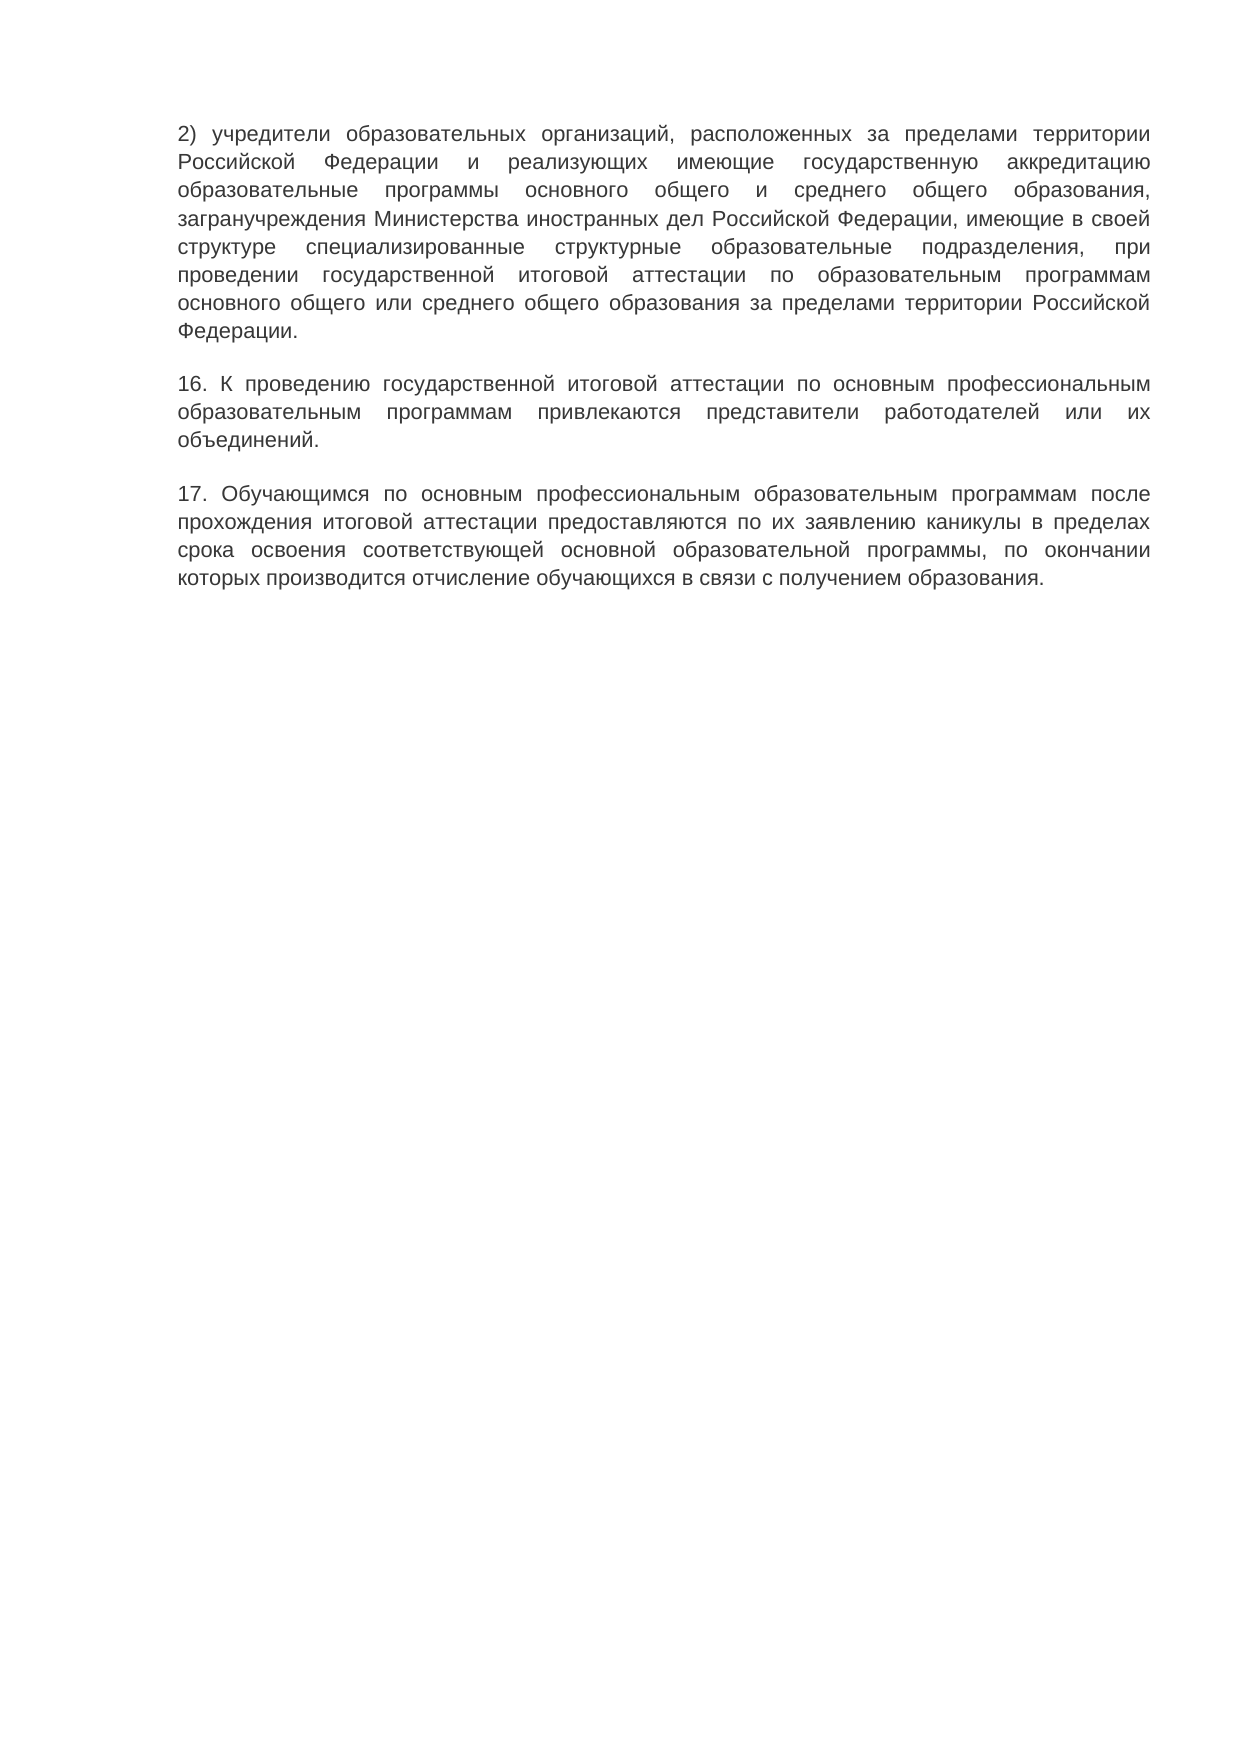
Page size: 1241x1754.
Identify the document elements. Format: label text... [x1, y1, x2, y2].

text 2) учредители образовательных организаций, расположенных за пределами территории Российской Федерации и реализующих имеющие государственную аккредитацию образовательные программы основного общего и среднего общего образования, загранучреждения Министерства иностранных дел Российской Федерации, имеющие в своей структуре специализированные структурные образовательные подразделения, при проведении государственной итоговой аттестации по образовательным программам основного общего или среднего общего образования за пределами территории Российской Федерации. [177, 118, 1152, 343]
text 17. Обучающимся по основным профессиональным образовательным программам после прохождения итоговой аттестации предоставляются по их заявлению каникулы в пределах срока освоения соответствующей основной образовательной программы, по окончании которых производится отчисление обучающихся в связи с получением образования. [177, 477, 1152, 590]
text 16. К проведению государственной итоговой аттестации по основным профессиональным образовательным программам привлекаются представители работодателей или их объединений. [177, 368, 1152, 452]
